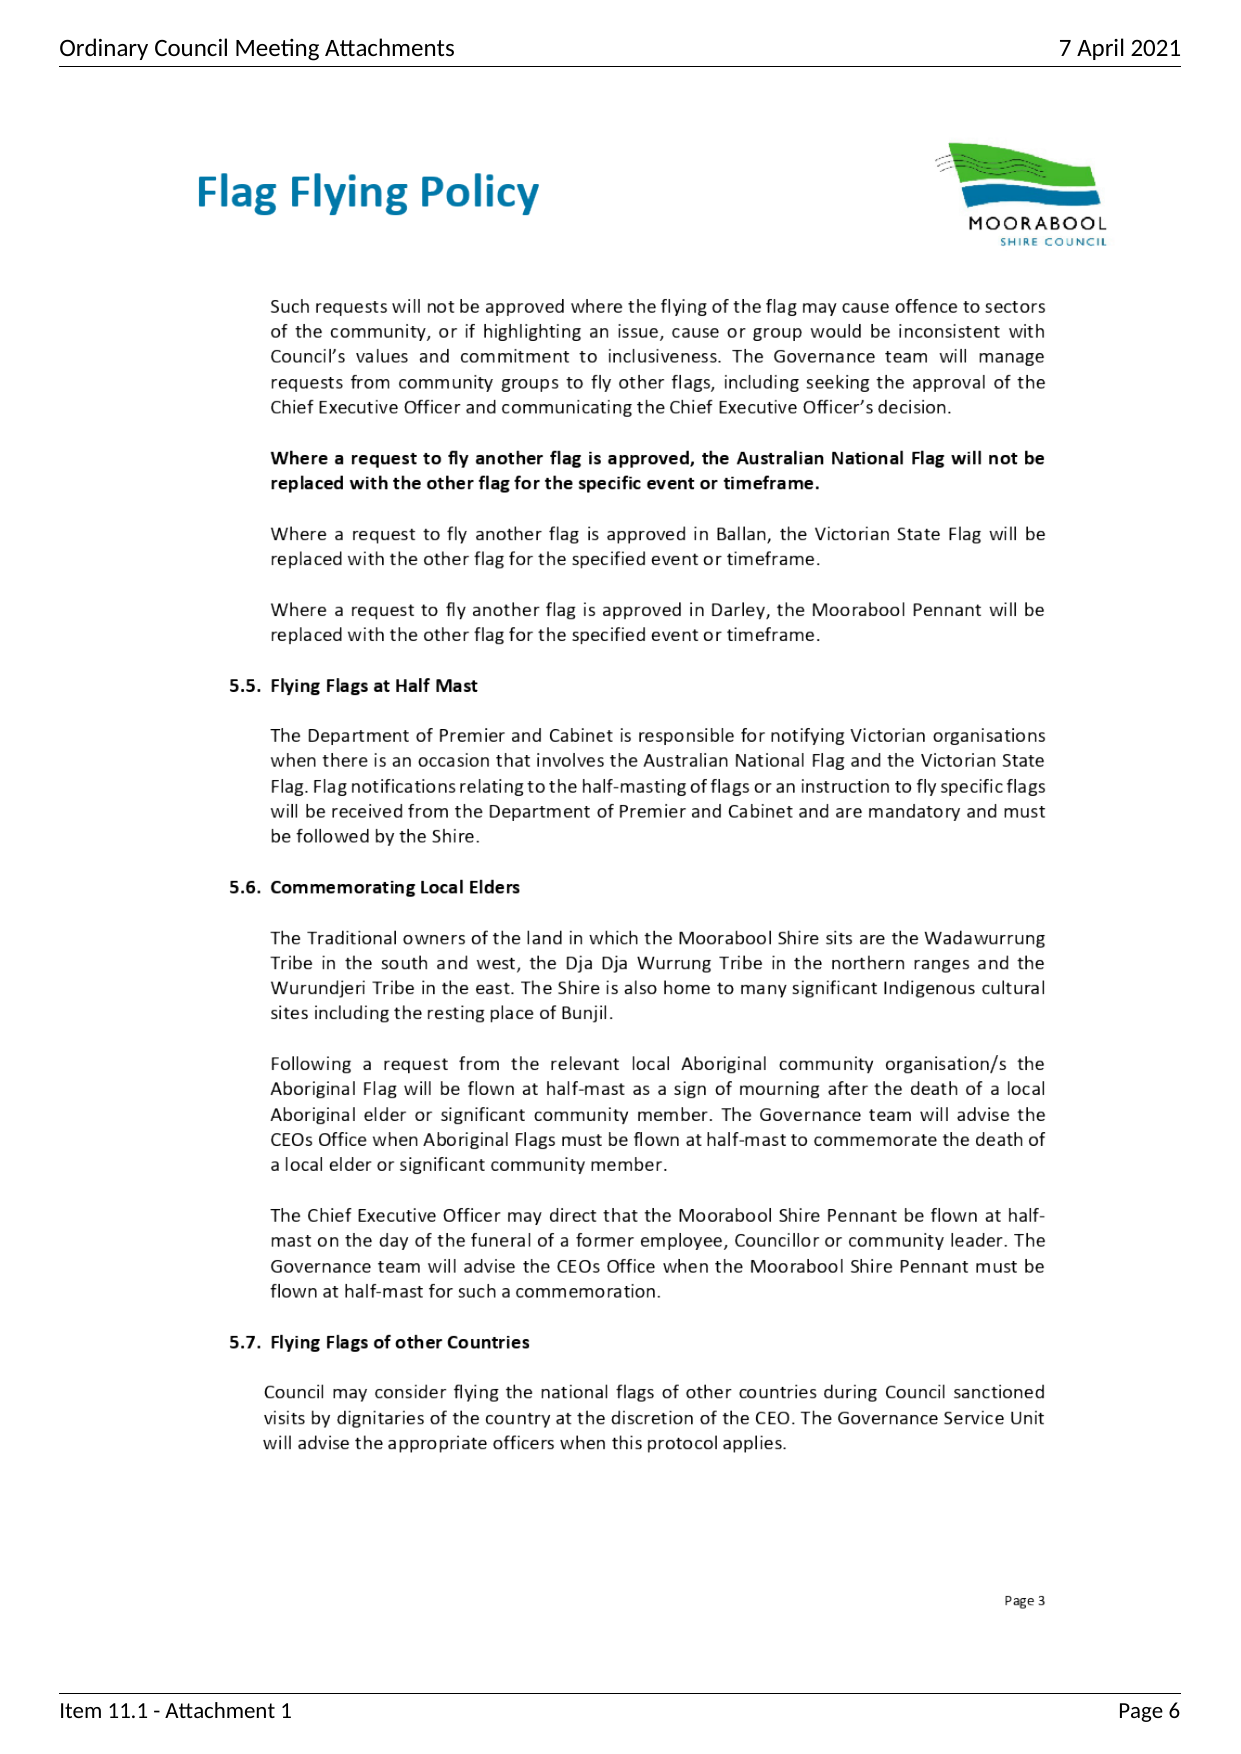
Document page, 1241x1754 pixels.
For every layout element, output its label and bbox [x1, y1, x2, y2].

picture [79, 112, 1162, 1658]
